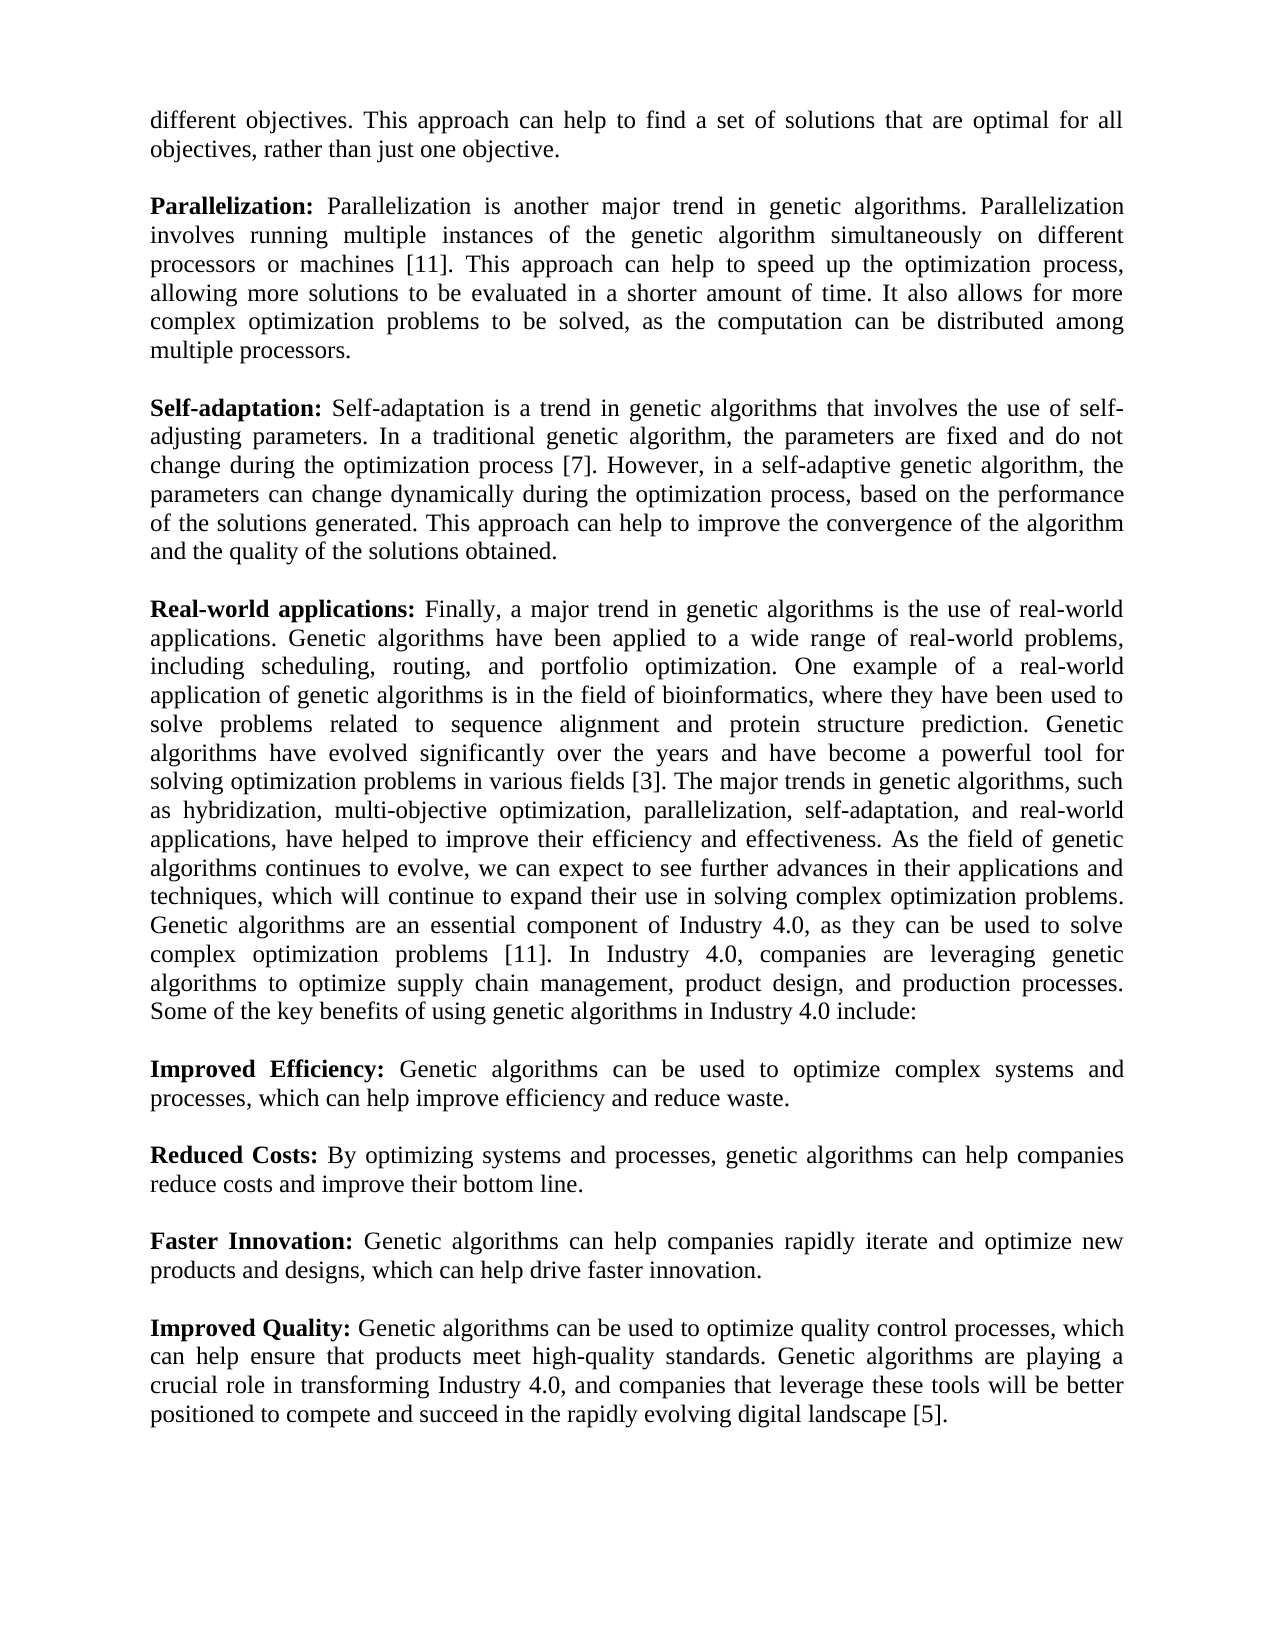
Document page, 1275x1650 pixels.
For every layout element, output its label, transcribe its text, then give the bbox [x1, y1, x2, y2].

text Faster Innovation: Genetic algorithms can help companies rapidly iterate and optimize new products and designs, which can help drive faster innovation. [150, 1226, 1125, 1284]
text Improved Efficiency: Genetic algorithms can be used to optimize complex systems and processes, which can help improve efficiency and reduce waste. [150, 1054, 1125, 1111]
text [150, 105, 1125, 163]
text Parallelization: Parallelization is another major trend in genetic algorithms. Parallelization involves running multiple instances of the genetic algorithm simultaneously on different processors or machines [11]. This approach can help to speed up the optimization process, allowing more solutions to be evaluated in a shorter amount of time. It also allows for more complex optimization problems to be solved, as the computation can be distributed among multiple processors. [150, 191, 1125, 364]
text Reduced Costs: By optimizing systems and processes, genetic algorithms can help companies reduce costs and improve their bottom line. [150, 1140, 1125, 1198]
text Self-adaptation: Self-adaptation is a trend in genetic algorithms that involves the use of self-adjusting parameters. In a traditional genetic algorithm, the parameters are fixed and do not change during the optimization process [7]. However, in a self-adaptive genetic algorithm, the parameters can change dynamically during the optimization process, based on the performance of the solutions generated. This approach can help to improve the convergence of the algorithm and the quality of the solutions obtained. [150, 393, 1125, 565]
text Improved Quality: Genetic algorithms can be used to optimize quality control processes, which can help ensure that products meet high-quality standards. Genetic algorithms are playing a crucial role in transforming Industry 4.0, and companies that leverage these tools will be better positioned to compete and succeed in the rapidly evolving digital landscape [5]. [150, 1313, 1125, 1428]
text Real-world applications: Finally, a major trend in genetic algorithms is the use of real-world applications. Genetic algorithms have been applied to a wide range of real-world problems, including scheduling, routing, and portfolio optimization. One example of a real-world application of genetic algorithms is in the field of bioinformatics, where they have been used to solve problems related to sequence alignment and protein structure prediction. Genetic algorithms have evolved significantly over the years and have become a powerful tool for solving optimization problems in various fields [3]. The major trends in genetic algorithms, such as hybridization, multi-objective optimization, parallelization, self-adaptation, and real-world applications, have helped to improve their efficiency and effectiveness. As the field of genetic algorithms continues to evolve, we can expect to see further advances in their applications and techniques, which will continue to expand their use in solving complex optimization problems. Genetic algorithms are an essential component of Industry 4.0, as they can be used to solve complex optimization problems [11]. In Industry 4.0, companies are leveraging genetic algorithms to optimize supply chain management, product design, and production processes. Some of the key benefits of using genetic algorithms in Industry 4.0 include: [150, 594, 1125, 1025]
